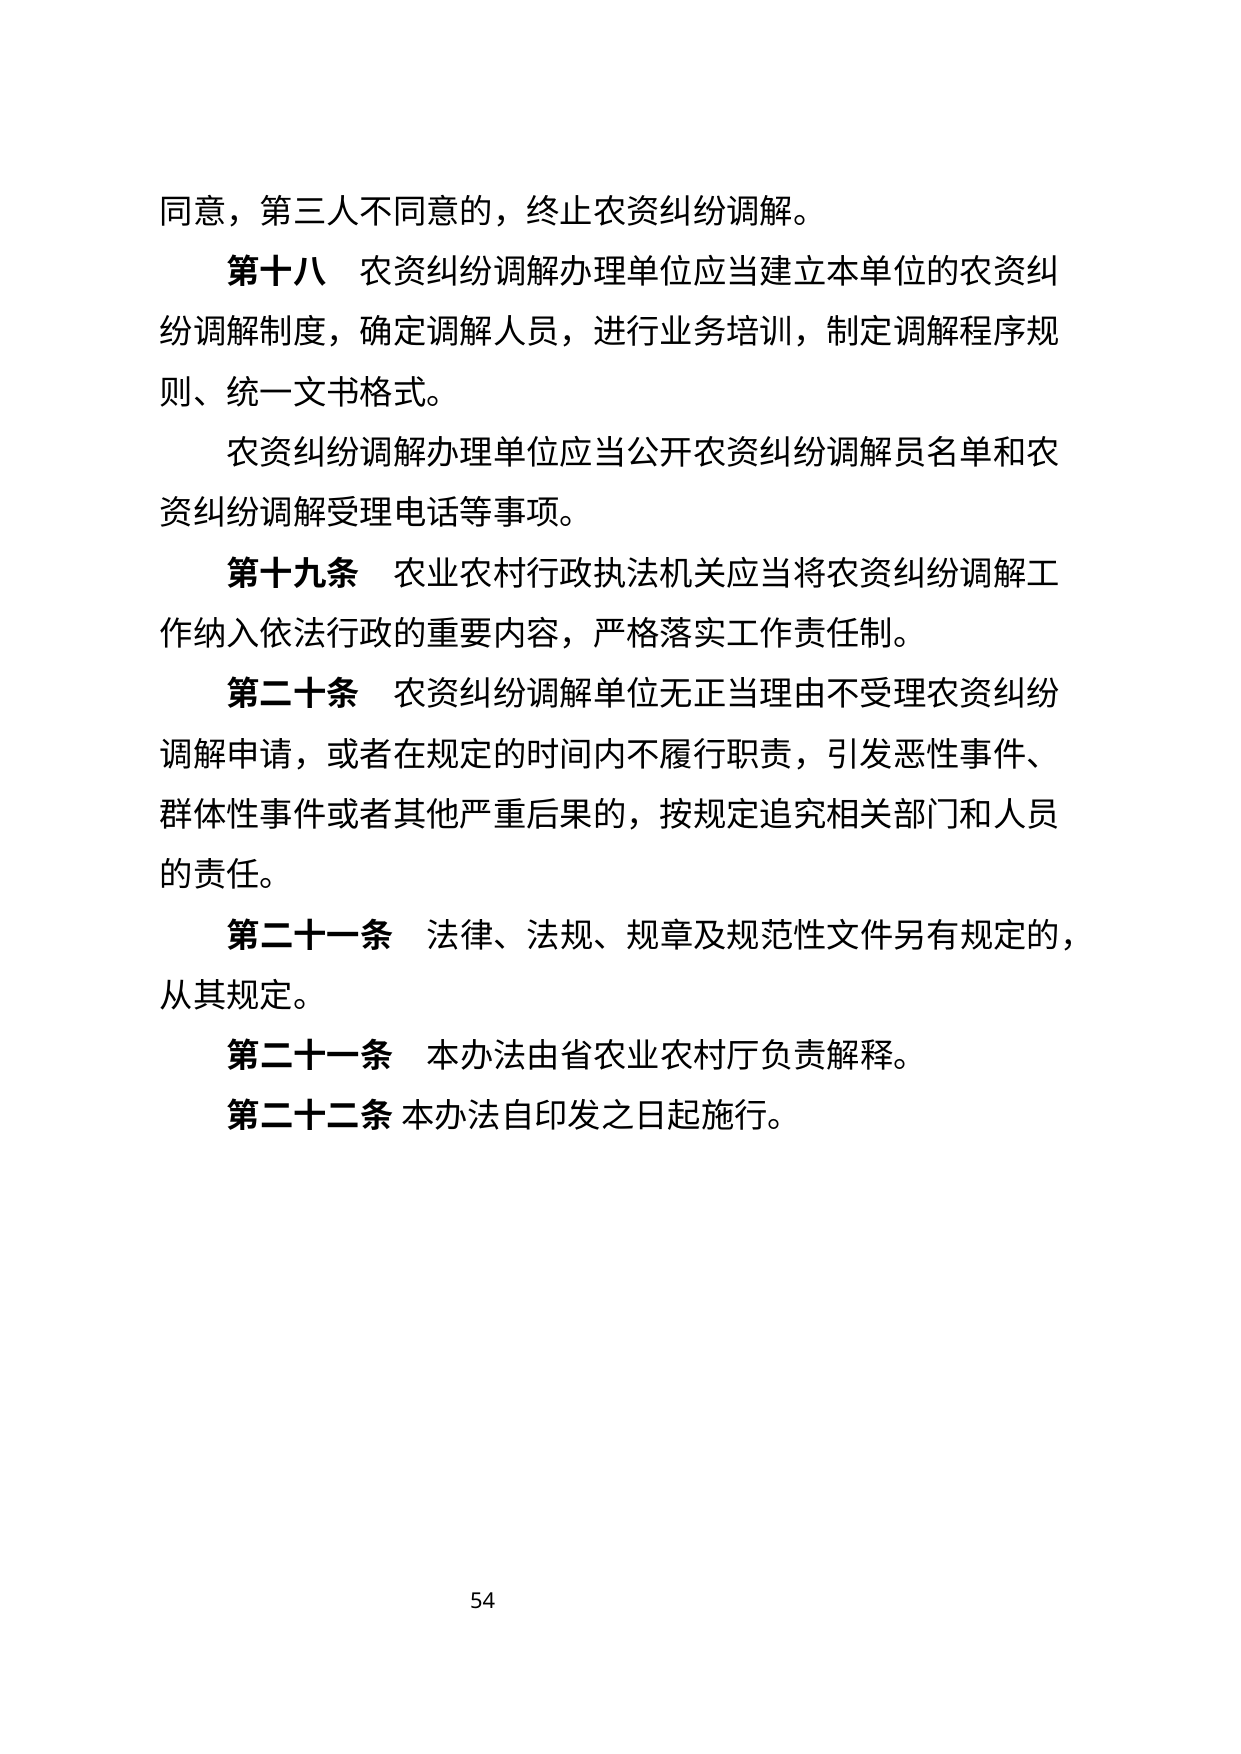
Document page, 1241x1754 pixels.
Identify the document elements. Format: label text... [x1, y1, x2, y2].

text 第二十一条 法律、法规、规章及规范性文件另有规定的，从其规定。 [159, 902, 1081, 1023]
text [159, 178, 1081, 902]
text 第二十二条 本办法自印发之日起施行。 [159, 1083, 1081, 1143]
text 第二十一条 本办法由省农业农村厅负责解释。 [159, 1023, 1081, 1083]
